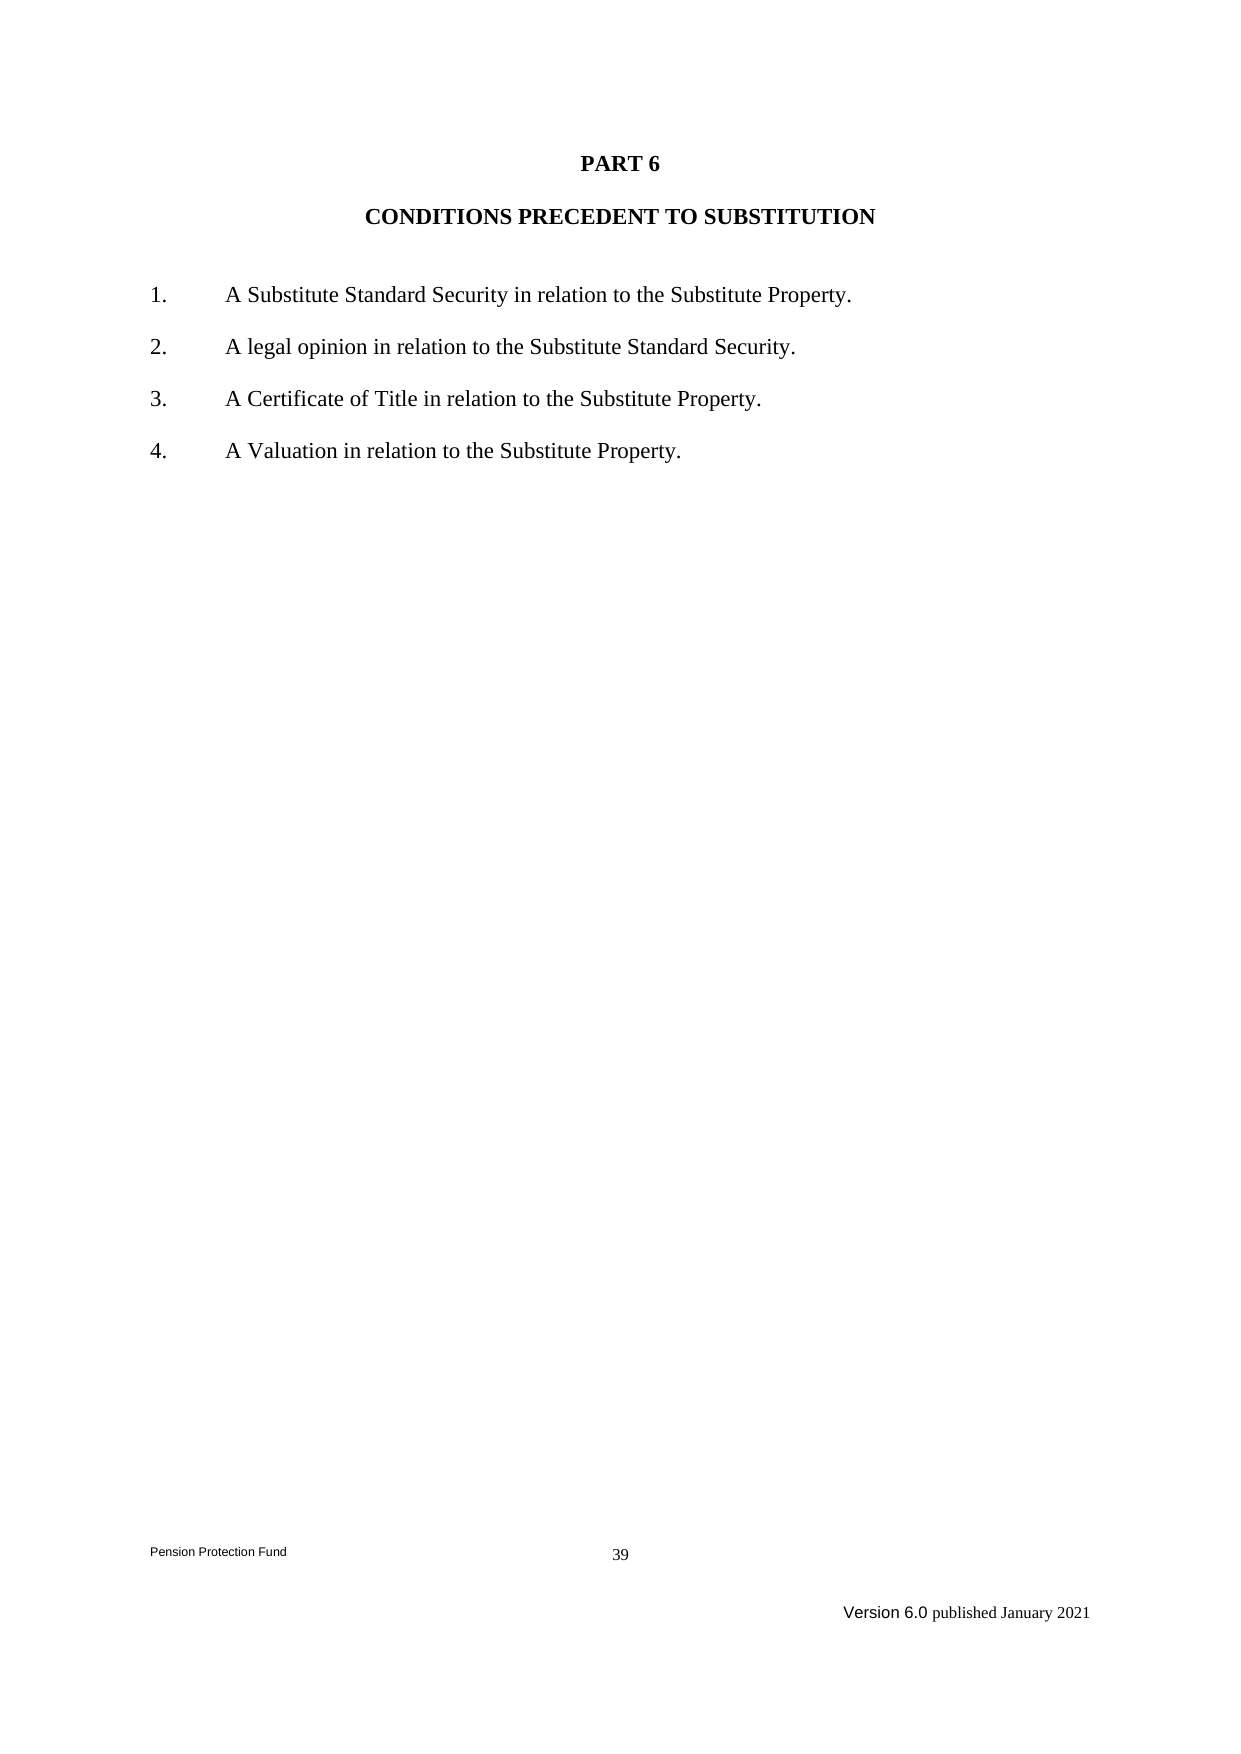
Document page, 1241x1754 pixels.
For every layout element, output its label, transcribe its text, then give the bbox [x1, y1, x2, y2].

text A Valuation in relation to the Substitute Property. [150, 437, 1090, 464]
text A legal opinion in relation to the Substitute Standard Security. [150, 332, 1090, 359]
subtitle Part 6 conditions precedent to substitution [150, 150, 1090, 229]
list A Substitute Standard Security in relation to the Substitute Property. [150, 280, 1090, 307]
text A Certificate of Title in relation to the Substitute Property. [150, 384, 1090, 412]
